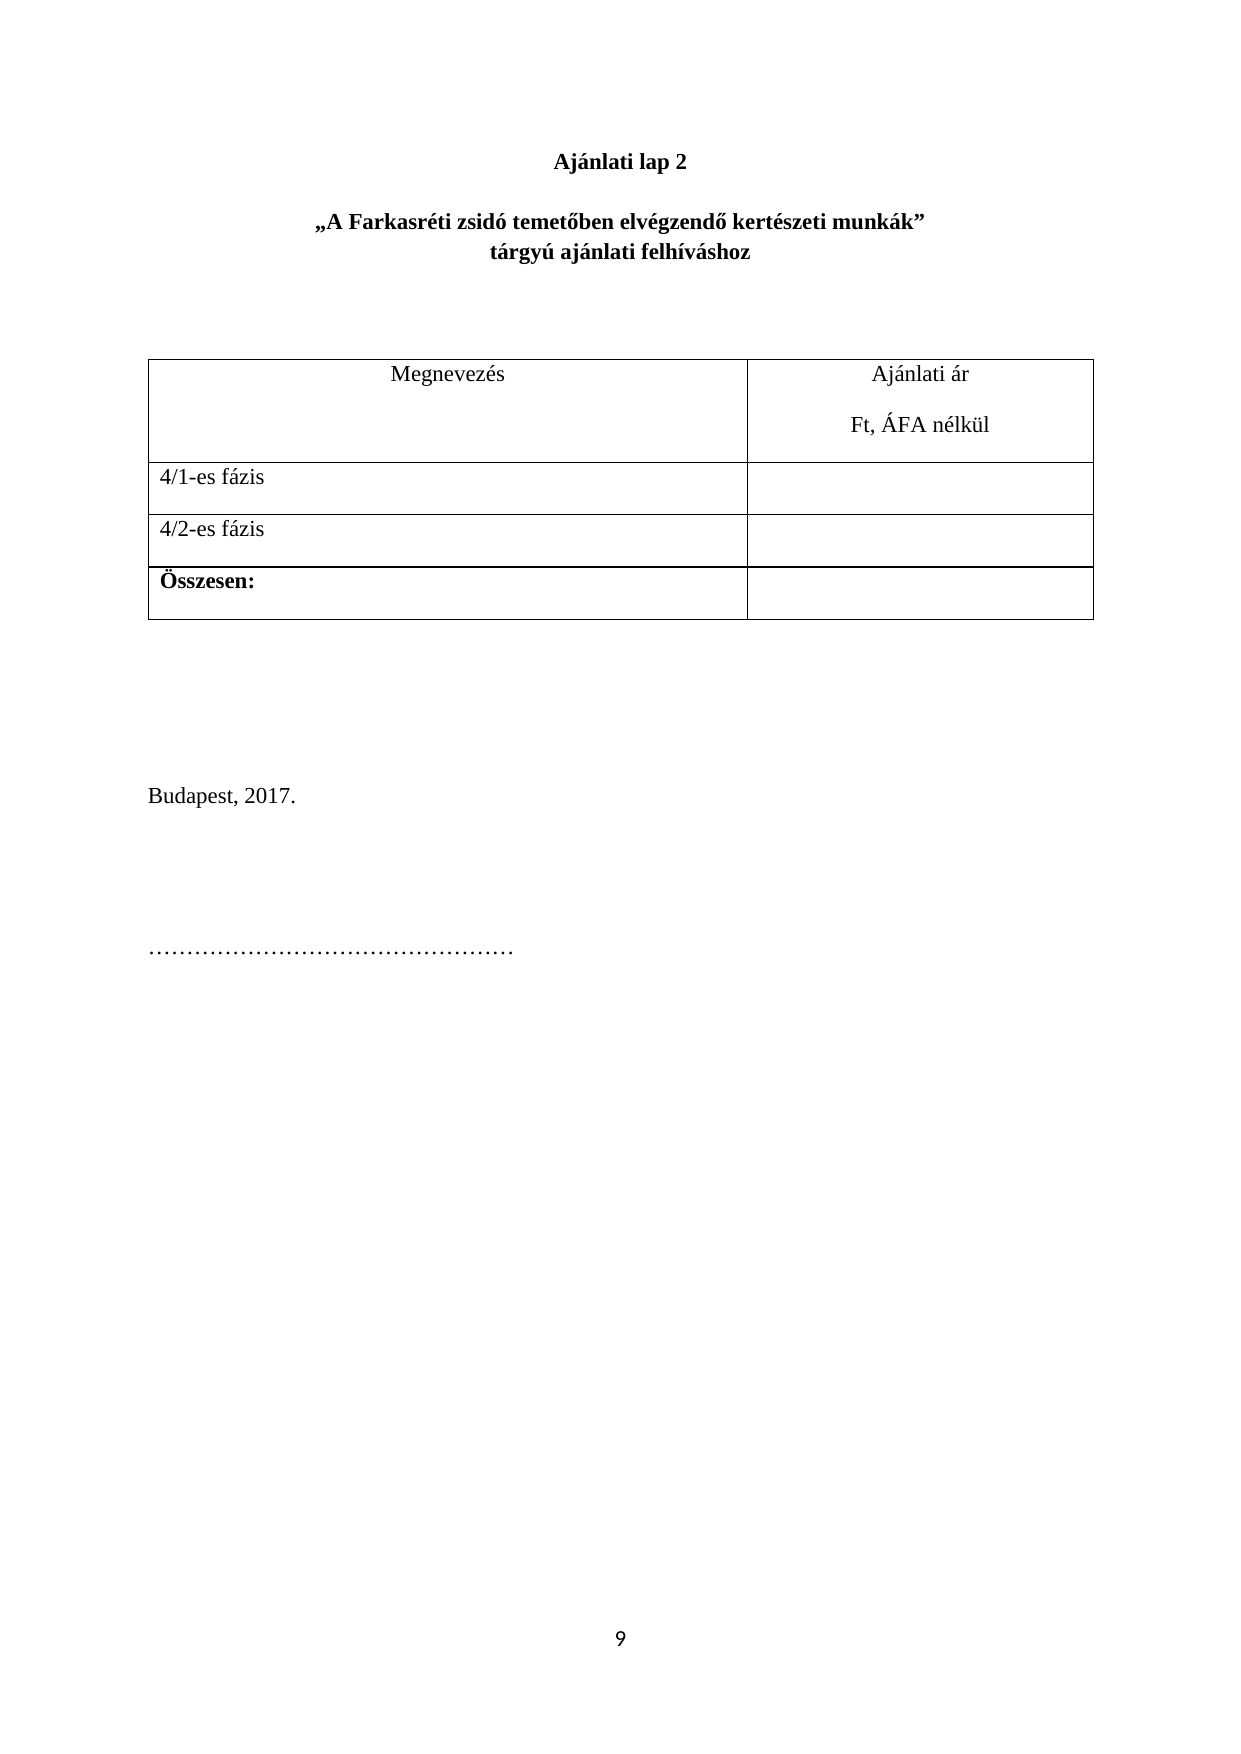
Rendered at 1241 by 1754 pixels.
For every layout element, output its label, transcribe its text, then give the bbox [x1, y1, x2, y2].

table_header Megnevezés [149, 360, 747, 462]
table_cell 4/1-es fázis [149, 463, 747, 514]
table_cell [748, 515, 1093, 566]
text Ajánlati lap 2 [148, 148, 1092, 174]
table_cell [748, 463, 1093, 514]
text tárgyú ajánlati felhíváshoz [148, 238, 1092, 265]
table_cell Összesen: [149, 568, 747, 618]
table_cell [748, 568, 1093, 618]
table_cell 4/2-es fázis [149, 515, 747, 566]
text ………………………………………… [148, 933, 1092, 959]
text „A Farkasréti zsidó temetőben elvégzendő kertészeti munkák” [148, 208, 1092, 234]
text Budapest, 2017. [148, 782, 1092, 808]
table_header Ajánlati ár Ft, ÁFA nélkül [748, 360, 1093, 462]
